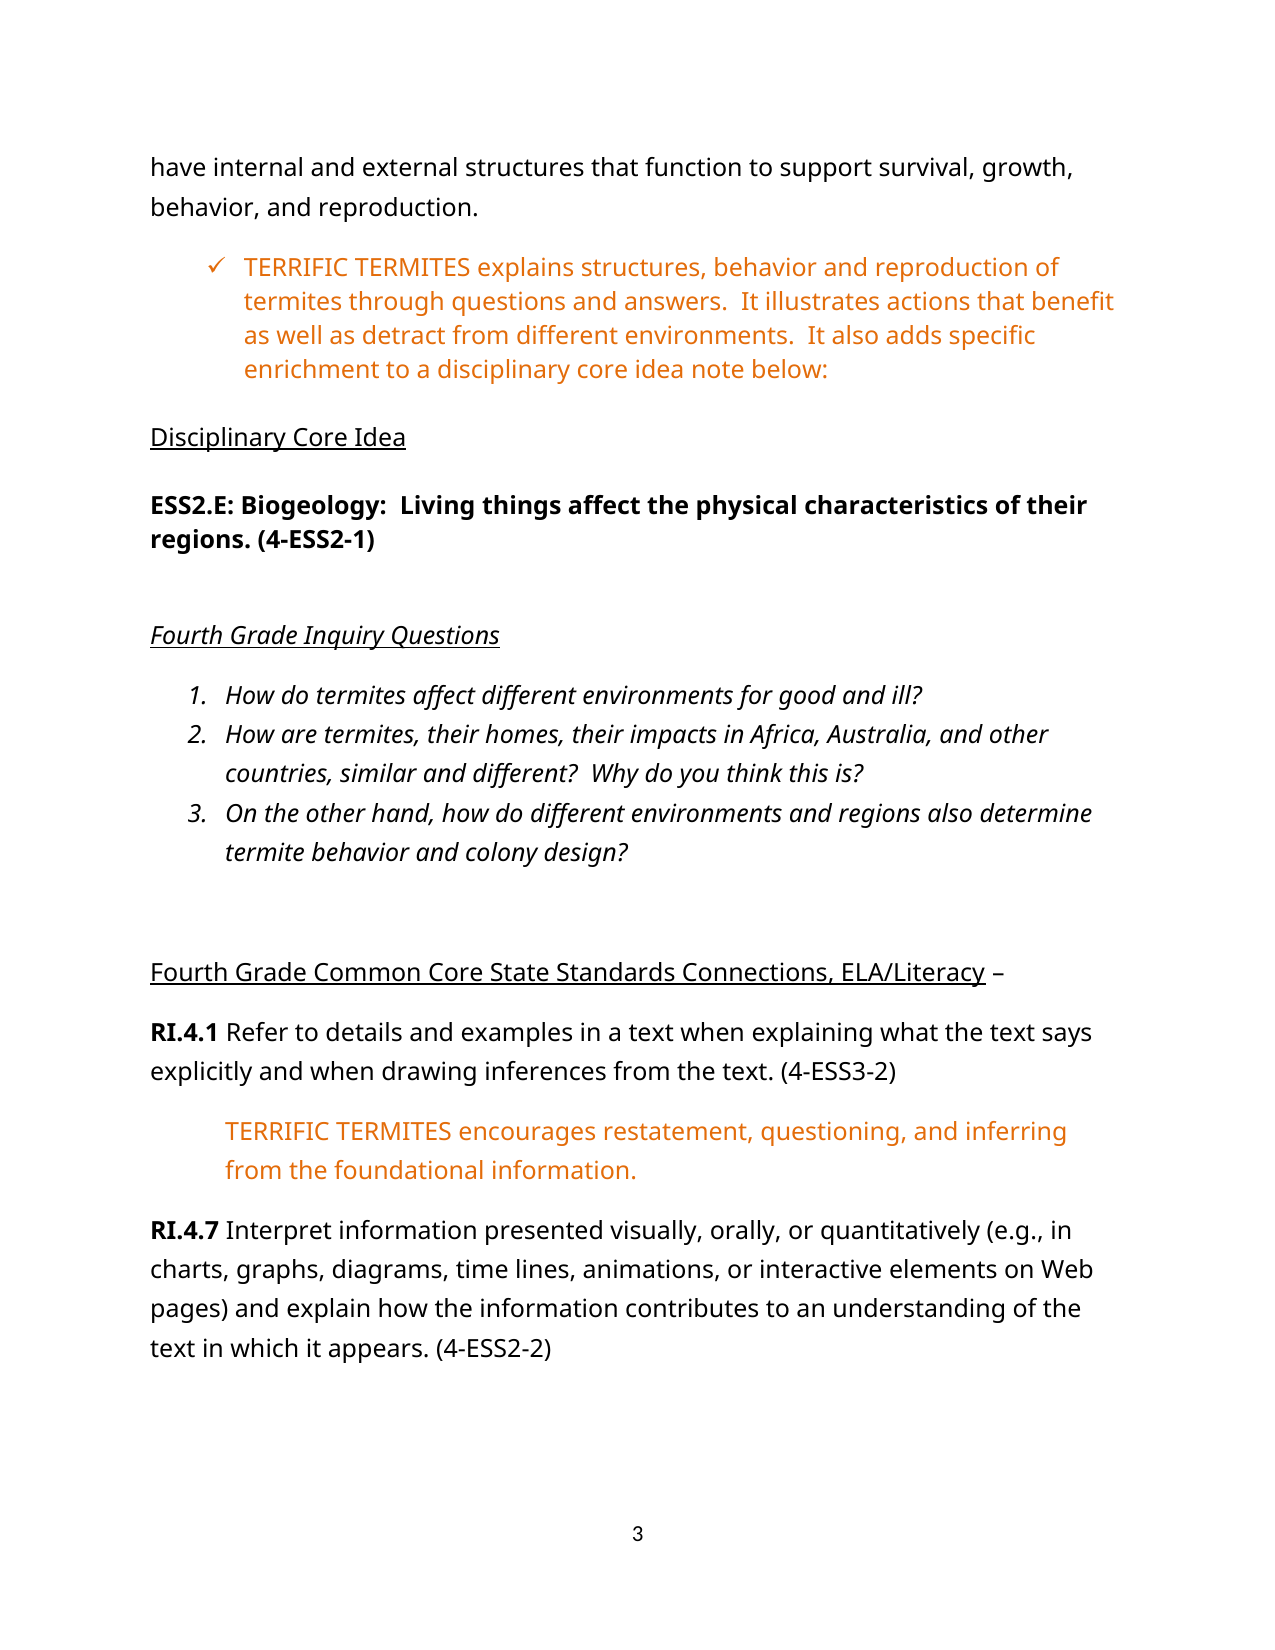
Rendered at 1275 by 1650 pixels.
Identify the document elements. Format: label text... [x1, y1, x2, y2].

text TERRIFIC TERMITES encourages restatement, questioning, and inferring from the foundational information. [225, 1114, 1125, 1187]
text RI.4.7 Interpret information presented visually, orally, or quantitatively (e.g., in charts, graphs, diagrams, time lines, animations, or interactive elements on Web pages) and explain how the information contributes to an understanding of the text in which it appears. (4-ESS2-2) [150, 1213, 1125, 1364]
text Disciplinary Core Idea [150, 419, 1125, 453]
text Fourth Grade Inquiry Questions [150, 618, 1125, 652]
list On the other hand, how do different environments and regions also determine termite behavior and colony design? [187, 795, 1125, 868]
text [150, 150, 1125, 223]
text ESS2.E: Biogeology: Living things affect the physical characteristics of their regions. (4-ESS2-1) [150, 488, 1125, 556]
list How do termites affect different environments for good and ill? [187, 678, 1125, 712]
list How are termites, their homes, their impacts in Africa, Australia, and other countries, similar and different? Why do you think this is? [187, 717, 1125, 790]
text Fourth Grade Common Core State Standards Connections, ELA/Literacy – [150, 954, 1125, 988]
list TERRIFIC TERMITES explains structures, behavior and reproduction of termites through questions and answers. It illustrates actions that benefit as well as detract from different environments. It also adds specific enrichment to a disciplinary core idea note below: [206, 249, 1125, 385]
text RI.4.1 Refer to details and examples in a text when explaining what the text says explicitly and when drawing inferences from the text. (4-ESS3-2) [150, 1014, 1125, 1088]
